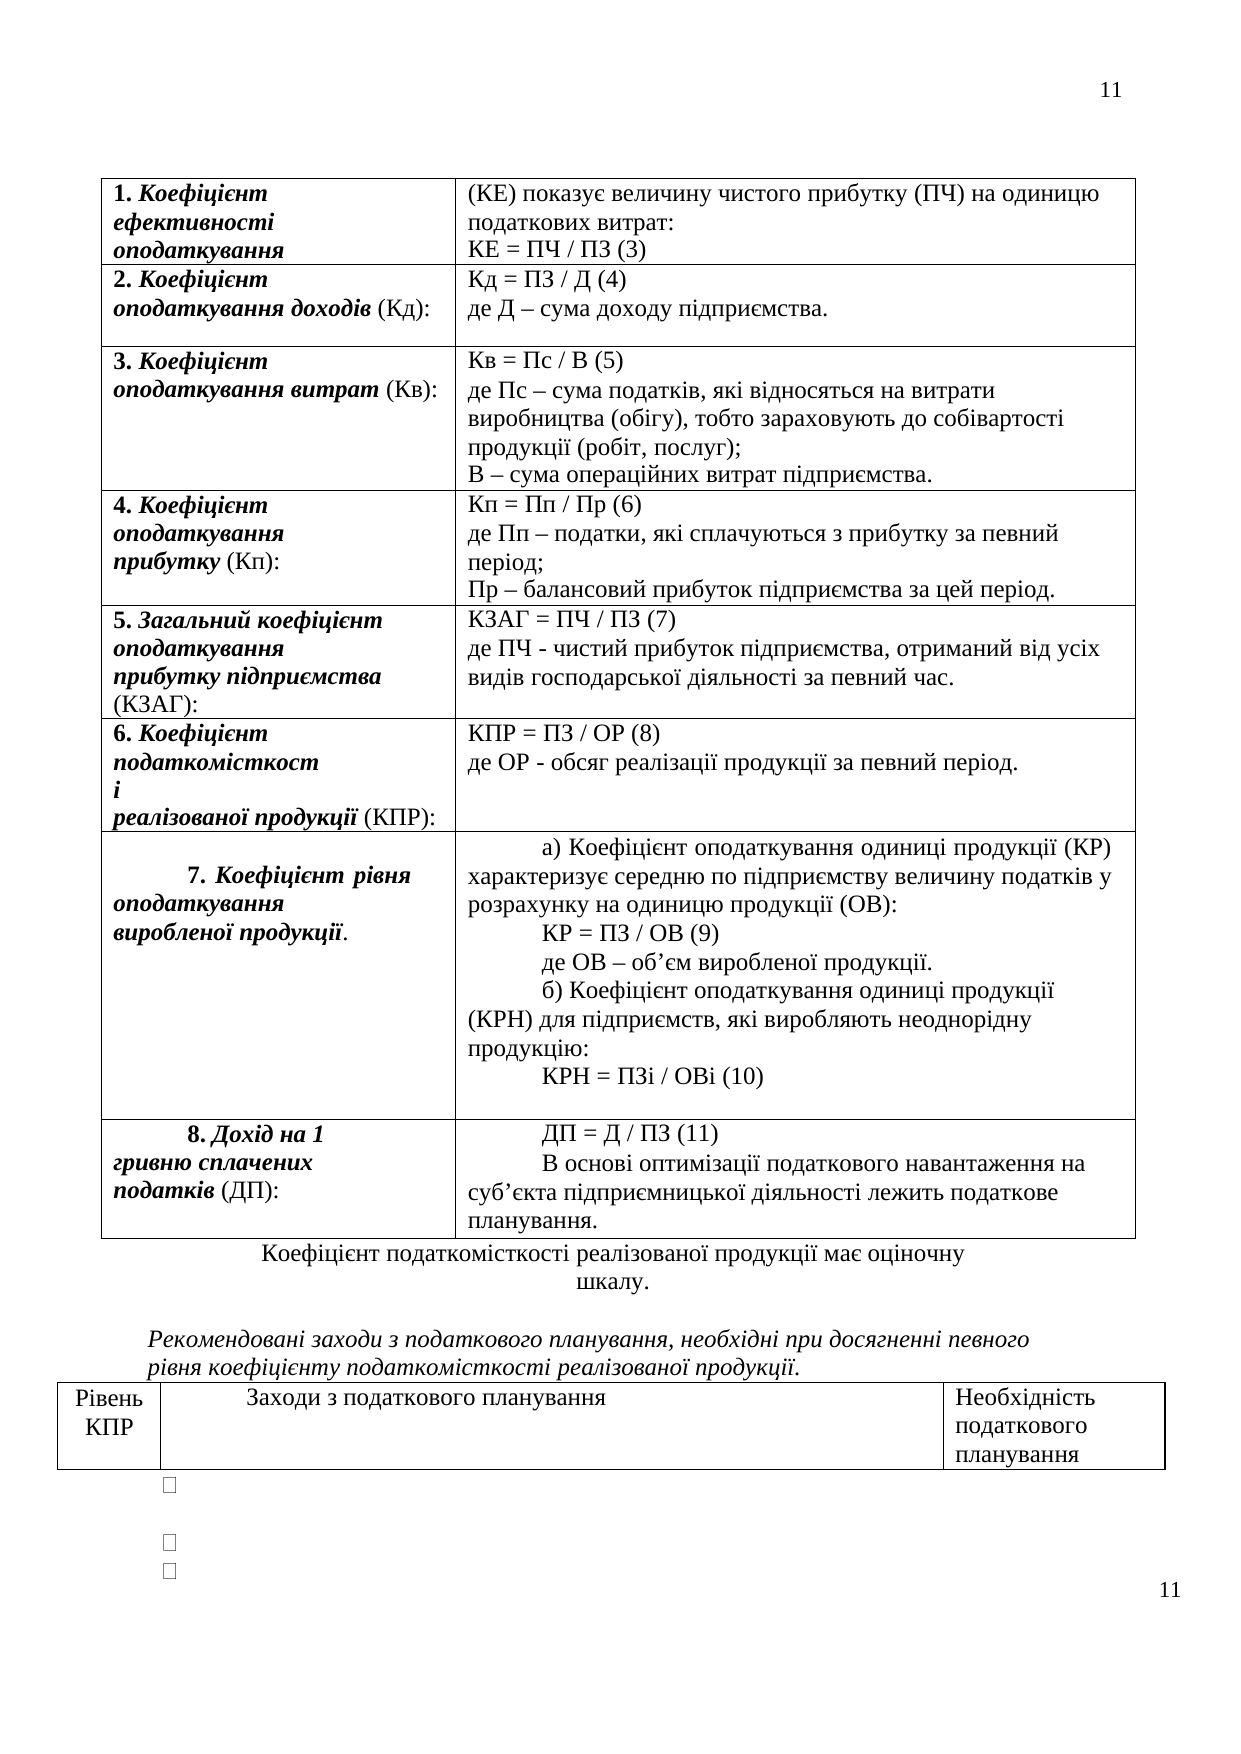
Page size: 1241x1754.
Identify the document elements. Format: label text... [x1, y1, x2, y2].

table_cell 8. Дохід на 1 гривню сплачених податків (ДП): [102, 1120, 455, 1238]
table_header 1. Коефіцієнт ефективності оподаткування [102, 179, 455, 264]
table_cell 2. Коефіцієнт оподаткування доходів (Кд): [102, 265, 455, 346]
table_cell 4. Коефіцієнт оподаткування прибутку (Кп): [102, 491, 455, 604]
table_cell ДП = Д / ПЗ (11) В основі оптимізації податкового навантаження на суб’єкта підприємницької діяльності лежить податкове планування. [456, 1120, 1135, 1238]
table_cell Кп = Пп / Пр (6) де Пп – податки, які сплачуються з прибутку за певний період; Пр – балансовий прибуток підприємства за цей період. [456, 491, 1135, 604]
table_cell Кд = ПЗ / Д (4) де Д – сума доходу підприємства. [456, 265, 1135, 346]
text Рекомендовані заходи з податкового планування, необхідні при досягненні певного рівня коефіцієнту податкомісткості реалізованої продукції. [147, 1324, 1092, 1381]
table_cell 5. Загальний коефіцієнт оподаткування прибутку підприємства (КЗАГ): [102, 606, 455, 718]
table_cell 6. Коефіцієнт податкомісткості реалізованої продукції (КПР): [102, 719, 455, 831]
table_header Заходи з податкового планування [161, 1383, 943, 1468]
table_cell а) Коефіцієнт оподаткування одиниці продукції (КР) характеризує середню по підприємству величину податків у розрахунку на одиницю продукції (ОВ): КР = ПЗ / ОВ (9) де ОВ – об’єм виробленої продукції. б) Коефіцієнт оподаткування одиниці продукції (КРН) для підприємств, які виробляють неоднорідну продукцію: КРН = ПЗі / ОВі (10) [456, 832, 1135, 1118]
table_cell КЗАГ = ПЧ / ПЗ (7) де ПЧ - чистий прибуток підприємства, отриманий від усіх видів господарської діяльності за певний час. [456, 606, 1135, 718]
table_header Необхідність податкового планування [944, 1383, 1164, 1468]
picture [160, 1527, 199, 1584]
table_cell КПР = ПЗ / ОР (8) де ОР - обсяг реалізації продукції за певний період. [456, 719, 1135, 831]
table_cell 7. Коефіцієнт рівня оподаткування виробленої продукції. [102, 832, 455, 1118]
table_header Рівень КПР [58, 1383, 160, 1468]
text Коефіцієнт податкомісткості реалізованої продукції має оціночну шкалу. [221, 1239, 1004, 1295]
table_cell 3. Коефіцієнт оподаткування витрат (Кв): [102, 347, 455, 489]
picture [160, 1470, 199, 1498]
table_header (КЕ) показує величину чистого прибутку (ПЧ) на одиницю податкових витрат: КЕ = ПЧ / ПЗ (3) [456, 179, 1135, 264]
table_cell Кв = Пс / В (5) де Пс – сума податків, які відносяться на витрати виробництва (обігу), тобто зараховують до собівартості продукції (робіт, послуг); В – сума операційних витрат підприємства. [456, 347, 1135, 489]
